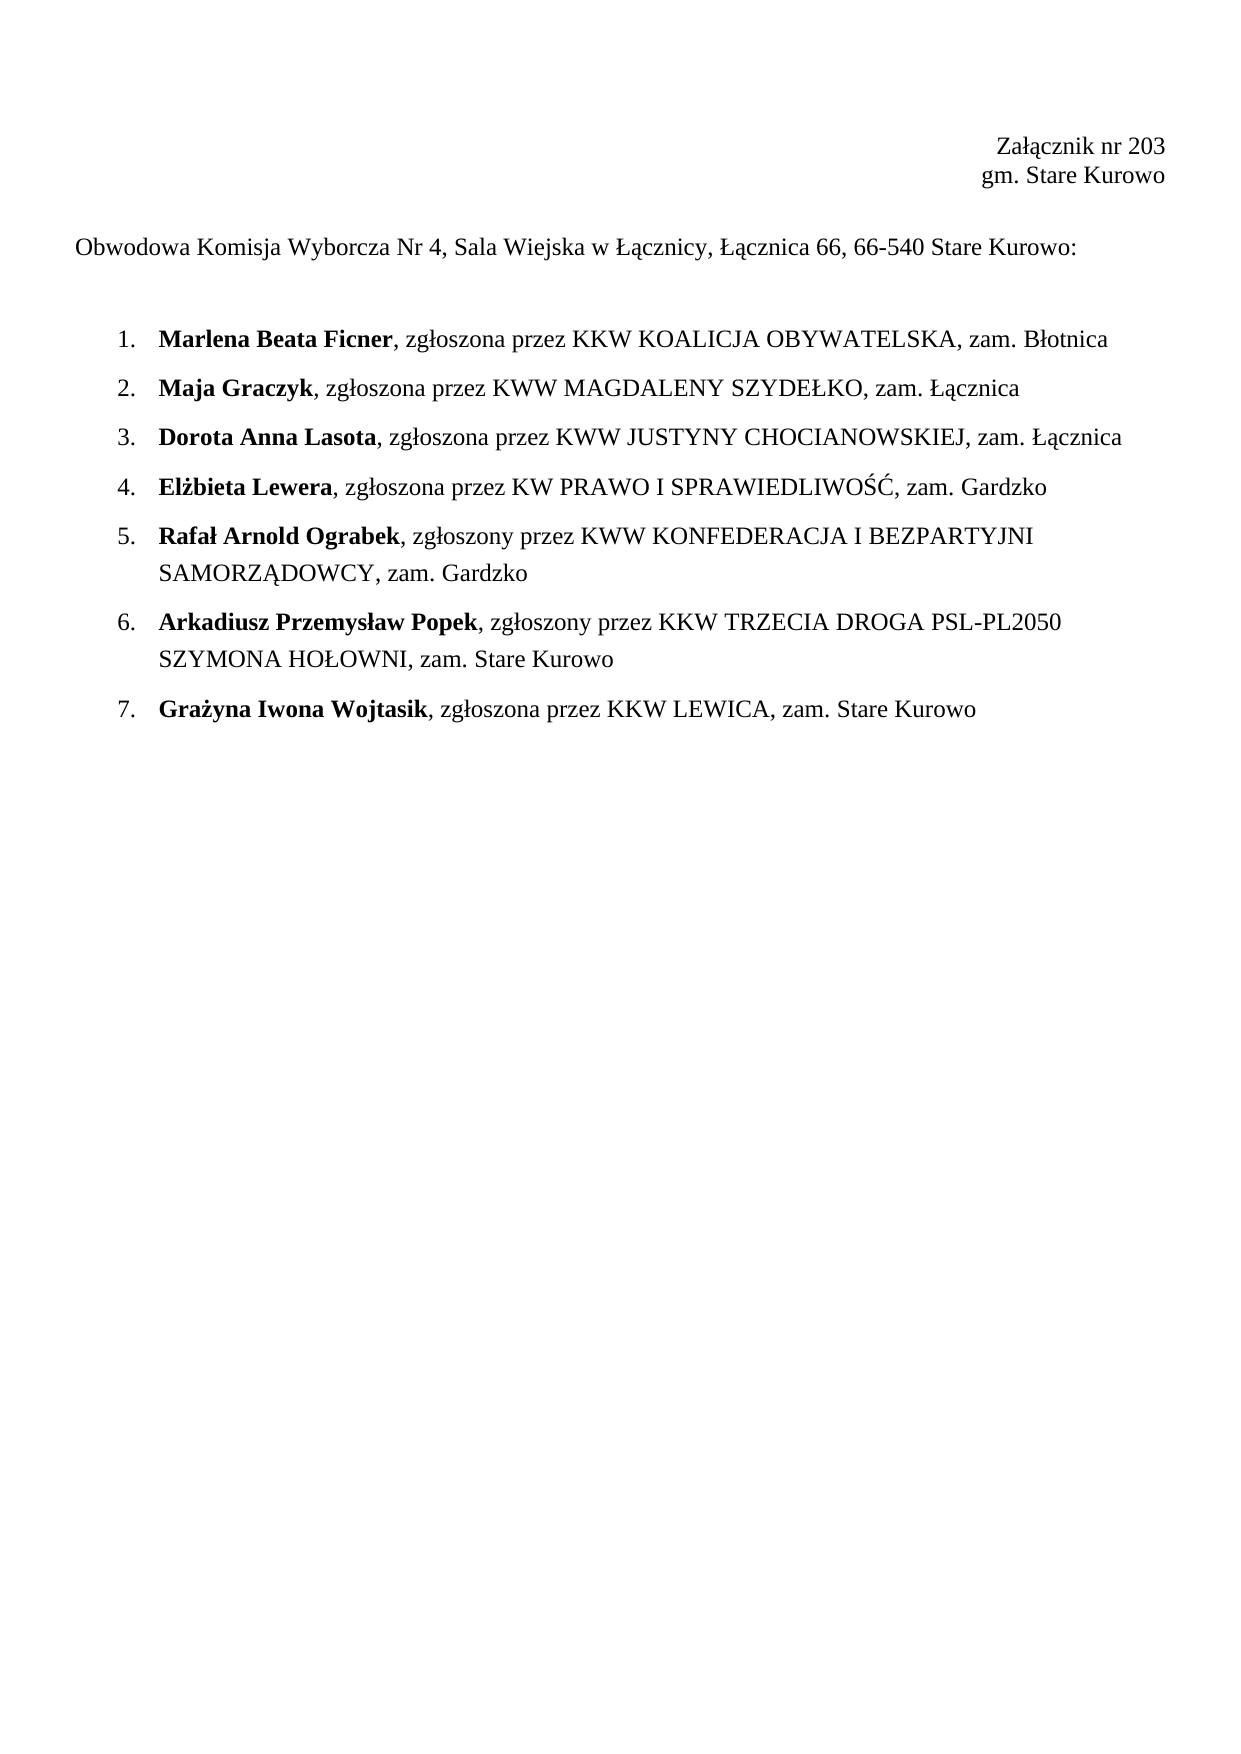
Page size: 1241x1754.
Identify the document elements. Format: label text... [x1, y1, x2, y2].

table_cell Arkadiusz Przemysław Popek, zgłoszony przez KKW TRZECIA DROGA PSL-PL2050 SZYMONA HOŁOWNI, zam. Stare Kurowo [147, 601, 1166, 688]
table_cell 7. [74, 688, 147, 737]
text Załącznik nr 203 [607, 131, 1165, 160]
table_cell 3. [74, 417, 147, 466]
table_header 1. [74, 318, 147, 367]
text gm. Stare Kurowo [75, 160, 1165, 189]
table_cell 2. [74, 368, 147, 417]
table_cell 5. [74, 515, 147, 601]
table_cell Dorota Anna Lasota, zgłoszona przez KWW JUSTYNY CHOCIANOWSKIEJ, zam. Łącznica [147, 417, 1166, 466]
table_cell Grażyna Iwona Wojtasik, zgłoszona przez KKW LEWICA, zam. Stare Kurowo [147, 688, 1166, 737]
table_cell Rafał Arnold Ograbek, zgłoszony przez KWW KONFEDERACJA I BEZPARTYJNI SAMORZĄDOWCY, zam. Gardzko [147, 515, 1166, 601]
table_cell 6. [74, 601, 147, 688]
table_cell 4. [74, 466, 147, 515]
table_header Marlena Beata Ficner, zgłoszona przez KKW KOALICJA OBYWATELSKA, zam. Błotnica [147, 318, 1166, 367]
table_cell Elżbieta Lewera, zgłoszona przez KW PRAWO I SPRAWIEDLIWOŚĆ, zam. Gardzko [147, 466, 1166, 515]
table_cell Maja Graczyk, zgłoszona przez KWW MAGDALENY SZYDEŁKO, zam. Łącznica [147, 368, 1166, 417]
text Obwodowa Komisja Wyborcza Nr 4, Sala Wiejska w Łącznicy, Łącznica 66, 66-540 Stare Kurowo: [75, 232, 1165, 261]
